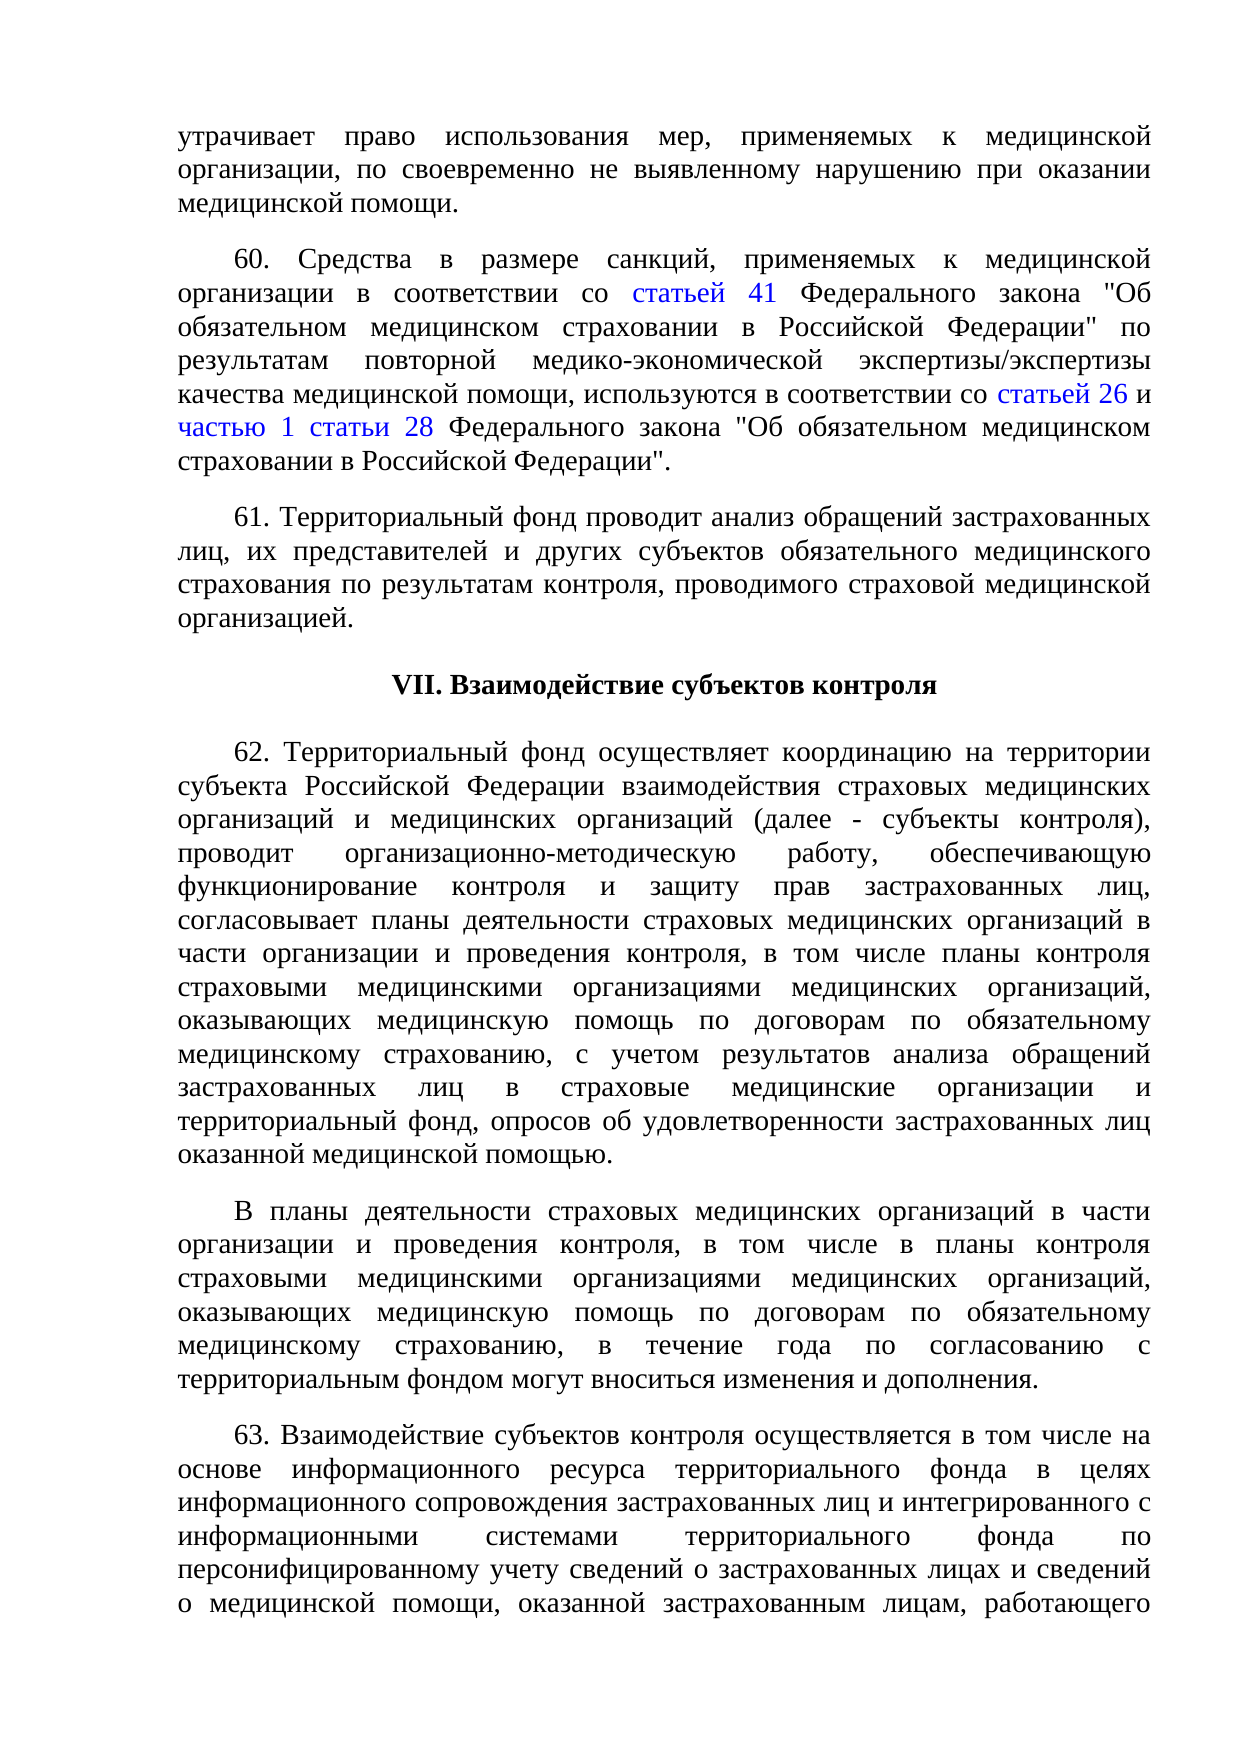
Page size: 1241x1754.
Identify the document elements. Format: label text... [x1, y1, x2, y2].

text 62. Территориальный фонд осуществляет координацию на территории субъекта Российской Федерации взаимодействия страховых медицинских организаций и медицинских организаций (далее - субъекты контроля), проводит организационно-методическую работу, обеспечивающую функционирование контроля и защиту прав застрахованных лиц, согласовывает планы деятельности страховых медицинских организаций в части организации и проведения контроля, в том числе планы контроля страховыми медицинскими организациями медицинских организаций, оказывающих медицинскую помощь по договорам по обязательному медицинскому страхованию, с учетом результатов анализа обращений застрахованных лиц в страховые медицинские организации и территориальный фонд, опросов об удовлетворенности застрахованных лиц оказанной медицинской помощью. [177, 734, 1152, 1170]
text 61. Территориальный фонд проводит анализ обращений застрахованных лиц, их представителей и других субъектов обязательного медицинского страхования по результатам контроля, проводимого страховой медицинской организацией. [177, 499, 1152, 633]
text 60. Средства в размере санкций, применяемых к медицинской организации в соответствии со статьей 41 Федерального закона "Об обязательном медицинском страховании в Российской Федерации" по результатам повторной медико-экономической экспертизы/экспертизы качества медицинской помощи, используются в соответствии со статьей 26 и частью 1 статьи 28 Федерального закона "Об обязательном медицинском страховании в Российской Федерации". [177, 242, 1152, 476]
title VII. Взаимодействие субъектов контроля [177, 667, 1152, 701]
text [177, 118, 1152, 219]
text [177, 1417, 1152, 1618]
text В планы деятельности страховых медицинских организаций в части организации и проведения контроля, в том числе в планы контроля страховыми медицинскими организациями медицинских организаций, оказывающих медицинскую помощь по договорам по обязательному медицинскому страхованию, в течение года по согласованию с территориальным фондом могут вноситься изменения и дополнения. [177, 1193, 1152, 1394]
